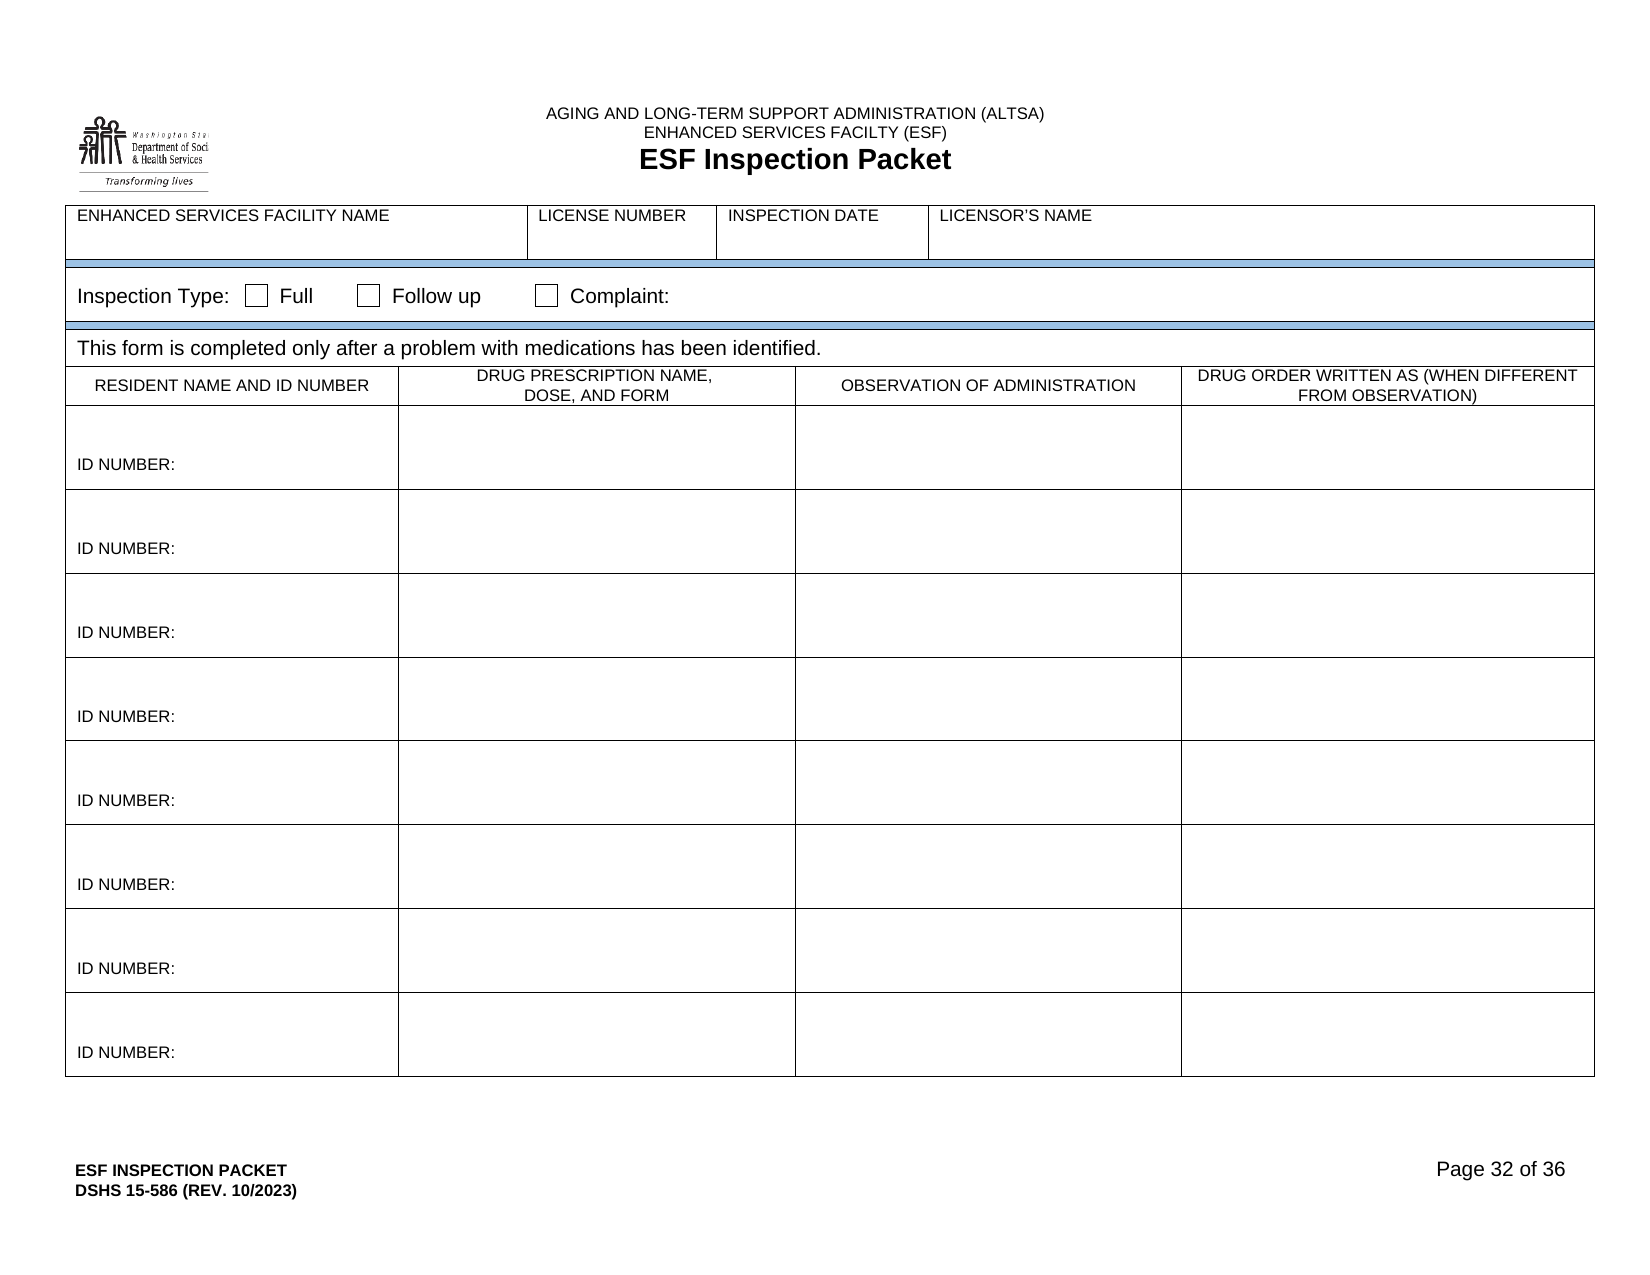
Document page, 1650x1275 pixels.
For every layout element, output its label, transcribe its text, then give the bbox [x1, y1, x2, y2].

table_cell [796, 490, 1181, 572]
table_cell [796, 825, 1181, 908]
table_cell [399, 993, 795, 1076]
table_cell [399, 909, 795, 992]
table_cell [1182, 993, 1594, 1076]
table_cell [1182, 406, 1594, 488]
table_cell [796, 741, 1181, 824]
table_cell Inspection Type: Full Follow up Complaint: [66, 268, 1594, 321]
table_cell LICENSE NUMBER [528, 206, 716, 259]
table_cell This form is completed only after a problem with medications has been identified. [66, 330, 1594, 366]
table_cell [1182, 574, 1594, 656]
table_cell [66, 993, 398, 1034]
table_cell ID NUMBER: [66, 866, 398, 908]
table_cell LICENSOR’S NAME [929, 206, 1594, 259]
table_cell [399, 574, 795, 656]
table_cell [1182, 658, 1594, 740]
picture [76, 111, 209, 193]
table_cell [399, 741, 795, 824]
table_cell [66, 322, 1594, 329]
table_cell INSPECTION DATE [717, 206, 928, 259]
table_cell [399, 658, 795, 740]
table_cell DRUG PRESCRIPTION NAME, DOSE, AND FORM [399, 367, 795, 404]
table_cell DRUG ORDER WRITTEN AS (WHEN DIFFERENT FROM OBSERVATION) [1182, 367, 1594, 404]
table_cell [796, 658, 1181, 740]
table_header [66, 75, 208, 205]
table_cell ID NUMBER: [66, 782, 398, 824]
table_cell ID NUMBER: [66, 531, 398, 572]
table_cell [796, 574, 1181, 656]
table_cell ID NUMBER: [66, 699, 398, 740]
table_cell [66, 825, 398, 866]
table_cell [399, 825, 795, 908]
table_cell ID NUMBER: [66, 1034, 398, 1076]
table_cell [399, 406, 795, 488]
table_cell [66, 741, 398, 782]
table_cell [66, 574, 398, 614]
table_cell [66, 909, 398, 950]
table_cell [1182, 825, 1594, 908]
table_cell ENHANCED SERVICES FACILITY NAME [66, 206, 527, 259]
table_header AGING AND LONG-TERM SUPPORT ADMINISTRATION (ALTSA) ENHANCED SERVICES FACILTY (ESF) ESF Inspection Packet [209, 75, 1594, 205]
table_cell [66, 658, 398, 698]
table_cell [1182, 741, 1594, 824]
table_cell [796, 993, 1181, 1076]
table_cell ID NUMBER: [66, 615, 398, 656]
table_cell [66, 406, 398, 447]
table_cell ID NUMBER: [66, 950, 398, 992]
table_cell [1182, 490, 1594, 572]
table_cell [399, 490, 795, 572]
table_cell [66, 260, 1594, 267]
table_cell [1182, 909, 1594, 992]
table_cell ID NUMBER: [66, 447, 398, 488]
table_cell [796, 909, 1181, 992]
table_cell RESIDENT NAME AND ID NUMBER [66, 367, 398, 404]
table_cell [66, 490, 398, 531]
table_cell [796, 406, 1181, 488]
table_cell OBSERVATION OF ADMINISTRATION [796, 367, 1181, 404]
